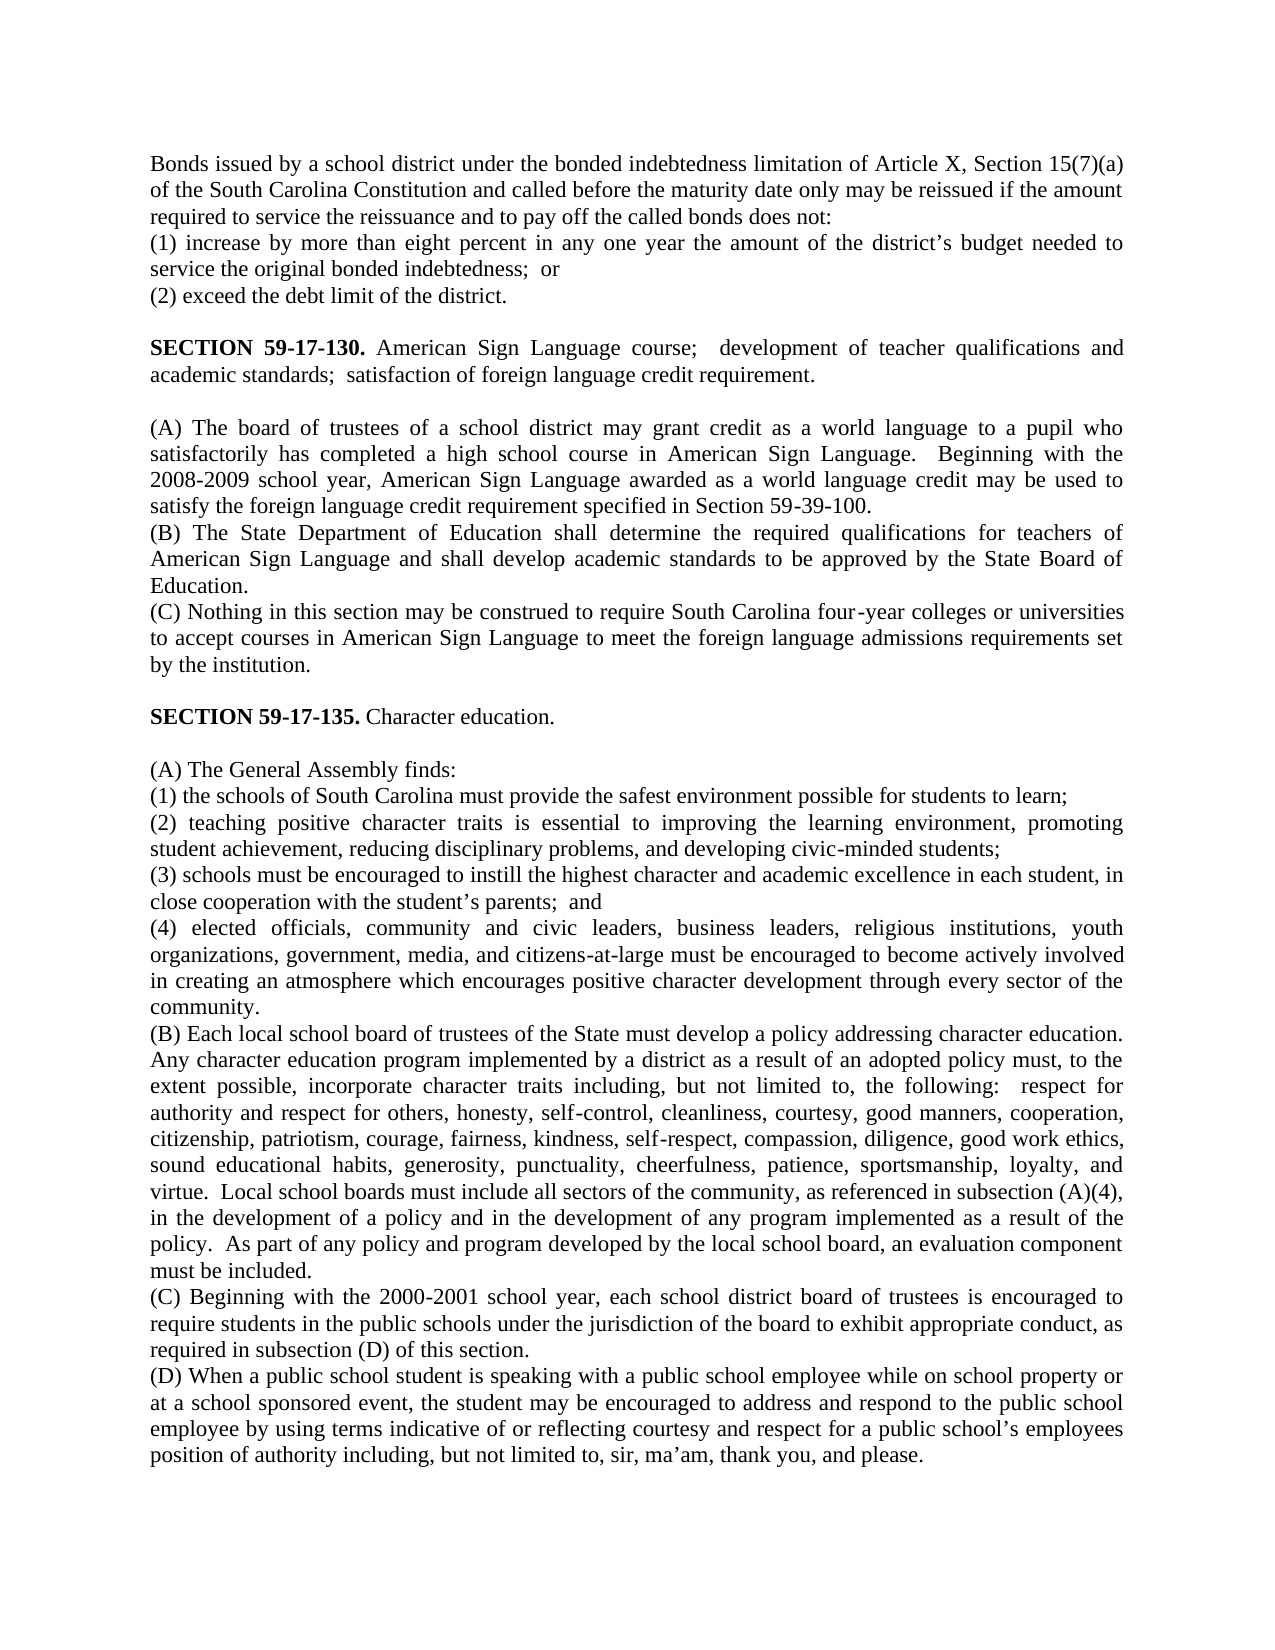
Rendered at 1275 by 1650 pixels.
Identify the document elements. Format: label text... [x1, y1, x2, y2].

text (A) The General Assembly finds: [150, 756, 1125, 782]
text SECTION 59-17-130. American Sign Language course; development of teacher qualifications and academic standards; satisfaction of foreign language credit requirement. [150, 334, 1125, 387]
text (3) schools must be encouraged to instill the highest character and academic excellence in each student, in close cooperation with the student’s parents; and [150, 862, 1125, 914]
text (1) increase by more than eight percent in any one year the amount of the district’s budget needed to service the original bonded indebtedness; or [150, 229, 1125, 282]
text (2) teaching positive character traits is essential to improving the learning environment, promoting student achievement, reducing disciplinary problems, and developing civic-minded students; [150, 809, 1125, 862]
text SECTION 59-17-135. Character education. [150, 703, 1125, 730]
text Bonds issued by a school district under the bonded indebtedness limitation of Article X, Section 15(7)(a) of the South Carolina Constitution and called before the maturity date only may be reissued if the amount required to service the reissuance and to pay off the called bonds does not: [150, 150, 1125, 229]
text (4) elected officials, community and civic leaders, business leaders, religious institutions, youth organizations, government, media, and citizens-at-large must be encouraged to become actively involved in creating an atmosphere which encourages positive character development through every sector of the community. [150, 914, 1125, 1020]
text (A) The board of trustees of a school district may grant credit as a world language to a pupil who satisfactorily has completed a high school course in American Sign Language. Beginning with the 2008-2009 school year, American Sign Language awarded as a world language credit may be used to satisfy the foreign language credit requirement specified in Section 59-39-100. [150, 413, 1125, 519]
text (D) When a public school student is speaking with a public school employee while on school property or at a school sponsored event, the student may be encouraged to address and respond to the public school employee by using terms indicative of or reflecting courtesy and respect for a public school’s employees position of authority including, but not limited to, sir, ma’am, thank you, and please. [150, 1362, 1125, 1468]
text (1) the schools of South Carolina must provide the safest environment possible for students to learn; [150, 782, 1125, 809]
text (2) exceed the debt limit of the district. [150, 282, 1125, 308]
text (C) Nothing in this section may be construed to require South Carolina four-year colleges or universities to accept courses in American Sign Language to meet the foreign language admissions requirements set by the institution. [150, 598, 1125, 677]
text (B) The State Department of Education shall determine the required qualifications for teachers of American Sign Language and shall develop academic standards to be approved by the State Board of Education. [150, 519, 1125, 598]
text (B) Each local school board of trustees of the State must develop a policy addressing character education. Any character education program implemented by a district as a result of an adopted policy must, to the extent possible, incorporate character traits including, but not limited to, the following: respect for authority and respect for others, honesty, self-control, cleanliness, courtesy, good manners, cooperation, citizenship, patriotism, courage, fairness, kindness, self-respect, compassion, diligence, good work ethics, sound educational habits, generosity, punctuality, cheerfulness, patience, sportsmanship, loyalty, and virtue. Local school boards must include all sectors of the community, as referenced in subsection (A)(4), in the development of a policy and in the development of any program implemented as a result of the policy. As part of any policy and program developed by the local school board, an evaluation component must be included. [150, 1020, 1125, 1283]
text (C) Beginning with the 2000-2001 school year, each school district board of trustees is encouraged to require students in the public schools under the jurisdiction of the board to exhibit appropriate conduct, as required in subsection (D) of this section. [150, 1283, 1125, 1362]
